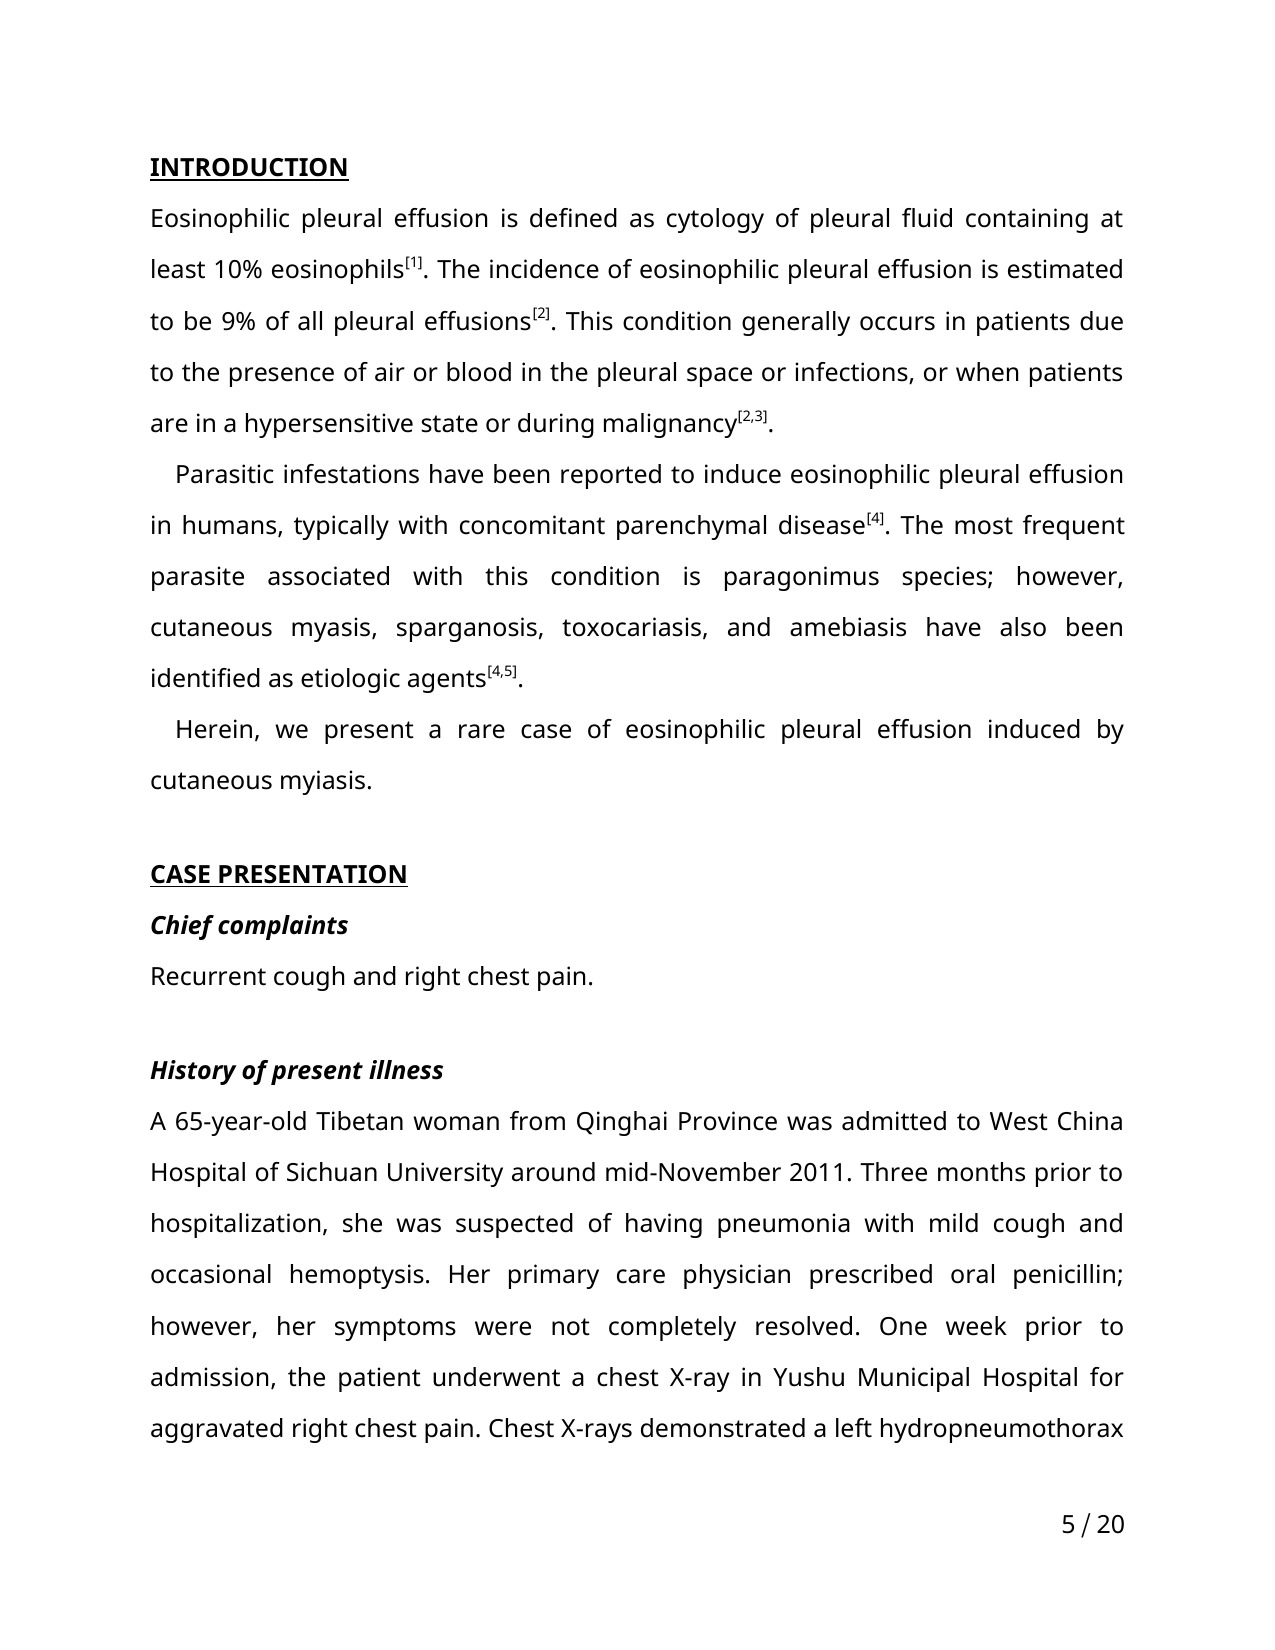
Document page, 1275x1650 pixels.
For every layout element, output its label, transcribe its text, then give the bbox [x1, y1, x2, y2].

text CASE PRESENTATION [150, 857, 1125, 891]
text Parasitic infestations have been reported to induce eosinophilic pleural effusion in humans, typically with concomitant parenchymal disease[4]. The most frequent parasite associated with this condition is paragonimus species; however, cutaneous myasis, sparganosis, toxocariasis, and amebiasis have also been identified as etiologic agents[4,5]. [150, 456, 1125, 694]
text Recurrent cough and right chest pain. [150, 959, 1125, 993]
text Chief complaints [150, 908, 1125, 942]
text INTRODUCTION [150, 150, 1125, 184]
text History of present illness [150, 1053, 1125, 1087]
text Eosinophilic pleural effusion is defined as cytology of pleural fluid containing at least 10% eosinophils[1]. The incidence of eosinophilic pleural effusion is estimated to be 9% of all pleural effusions[2]. This condition generally occurs in patients due to the presence of air or blood in the pleural space or infections, or when patients are in a hypersensitive state or during malignancy[2,3]. [150, 201, 1125, 439]
text Herein, we present a rare case of eosinophilic pleural effusion induced by cutaneous myiasis. [150, 711, 1125, 797]
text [150, 1104, 1125, 1444]
